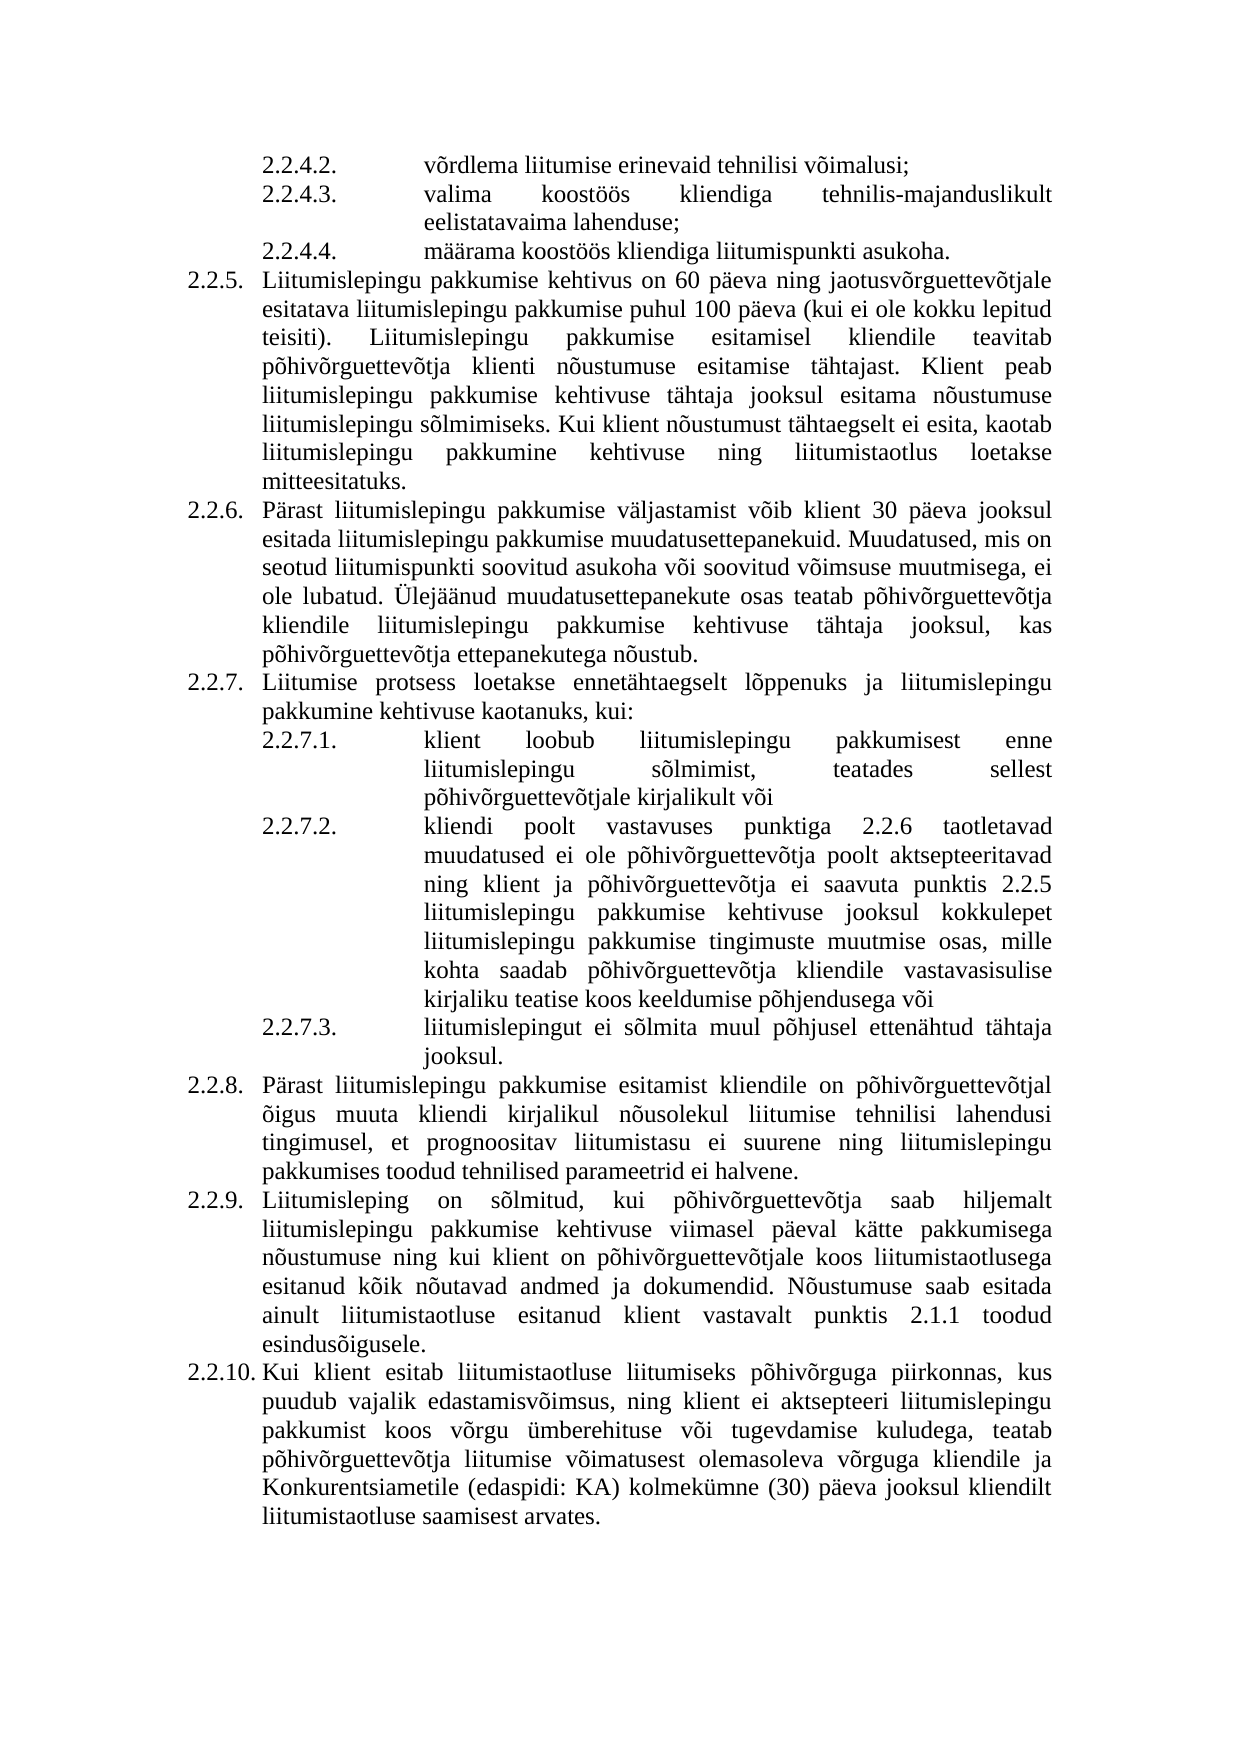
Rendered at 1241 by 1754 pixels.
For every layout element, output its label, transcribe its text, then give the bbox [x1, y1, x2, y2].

list Liitumisleping on sõlmitud, kui põhivõrguettevõtja saab hiljemalt liitumislepingu pakkumise kehtivuse viimasel päeval kätte pakkumisega nõustumuse ning kui klient on põhivõrguettevõtjale koos liitumistaotlusega esitanud kõik nõutavad andmed ja dokumendid. Nõustumuse saab esitada ainult liitumistaotluse esitanud klient vastavalt punktis 2.1.1 toodud esindusõigusele. [187, 1185, 1053, 1357]
list Liitumislepingu pakkumise kehtivus on 60 päeva ning jaotusvõrguettevõtjale esitatava liitumislepingu pakkumise puhul 100 päeva (kui ei ole kokku lepitud teisiti). Liitumislepingu pakkumise esitamisel kliendile teavitab põhivõrguettevõtja klienti nõustumuse esitamise tähtajast. Klient peab liitumislepingu pakkumise kehtivuse tähtaja jooksul esitama nõustumuse liitumislepingu sõlmimiseks. Kui klient nõustumust tähtaegselt ei esita, kaotab liitumislepingu pakkumine kehtivuse ning liitumistaotlus loetakse mitteesitatuks. [187, 265, 1053, 495]
list Liitumise protsess loetakse ennetähtaegselt lõppenuks ja liitumislepingu pakkumine kehtivuse kaotanuks, kui: [187, 667, 1053, 725]
list klient loobub liitumislepingu pakkumisest enne liitumislepingu sõlmimist, teatades sellest põhivõrguettevõtjale kirjalikult või [262, 725, 1053, 811]
list Pärast liitumislepingu pakkumise esitamist kliendile on põhivõrguettevõtjal õigus muuta kliendi kirjalikul nõusolekul liitumise tehnilisi lahendusi tingimusel, et prognoositav liitumistasu ei suurene ning liitumislepingu pakkumises toodud tehnilised parameetrid ei halvene. [187, 1070, 1053, 1185]
list määrama koostöös kliendiga liitumispunkti asukoha. [262, 236, 1053, 265]
list Pärast liitumislepingu pakkumise väljastamist võib klient 30 päeva jooksul esitada liitumislepingu pakkumise muudatusettepanekuid. Muudatused, mis on seotud liitumispunkti soovitud asukoha või soovitud võimsuse muutmisega, ei ole lubatud. Ülejäänud muudatusettepanekute osas teatab põhivõrguettevõtja kliendile liitumislepingu pakkumise kehtivuse tähtaja jooksul, kas põhivõrguettevõtja ettepanekutega nõustub. [187, 495, 1053, 667]
list valima koostöös kliendiga tehnilis-majanduslikult eelistatavaima lahenduse; [262, 179, 1053, 236]
list võrdlema liitumise erinevaid tehnilisi võimalusi; [262, 150, 1053, 179]
list kliendi poolt vastavuses punktiga 2.2.6 taotletavad muudatused ei ole põhivõrguettevõtja poolt aktsepteeritavad ning klient ja põhivõrguettevõtja ei saavuta punktis 2.2.5 liitumislepingu pakkumise kehtivuse jooksul kokkulepet liitumislepingu pakkumise tingimuste muutmise osas, mille kohta saadab põhivõrguettevõtja kliendile vastavasisulise kirjaliku teatise koos keeldumise põhjendusega või [262, 811, 1053, 1012]
list liitumislepingut ei sõlmita muul põhjusel ettenähtud tähtaja jooksul. [262, 1012, 1053, 1070]
list Kui klient esitab liitumistaotluse liitumiseks põhivõrguga piirkonnas, kus puudub vajalik edastamisvõimsus, ning klient ei aktsepteeri liitumislepingu pakkumist koos võrgu ümberehituse või tugevdamise kuludega, teatab põhivõrguettevõtja liitumise võimatusest olemasoleva võrguga kliendile ja Konkurentsiametile (edaspidi: KA) kolmekümne (30) päeva jooksul kliendilt liitumistaotluse saamisest arvates. [187, 1357, 1053, 1530]
